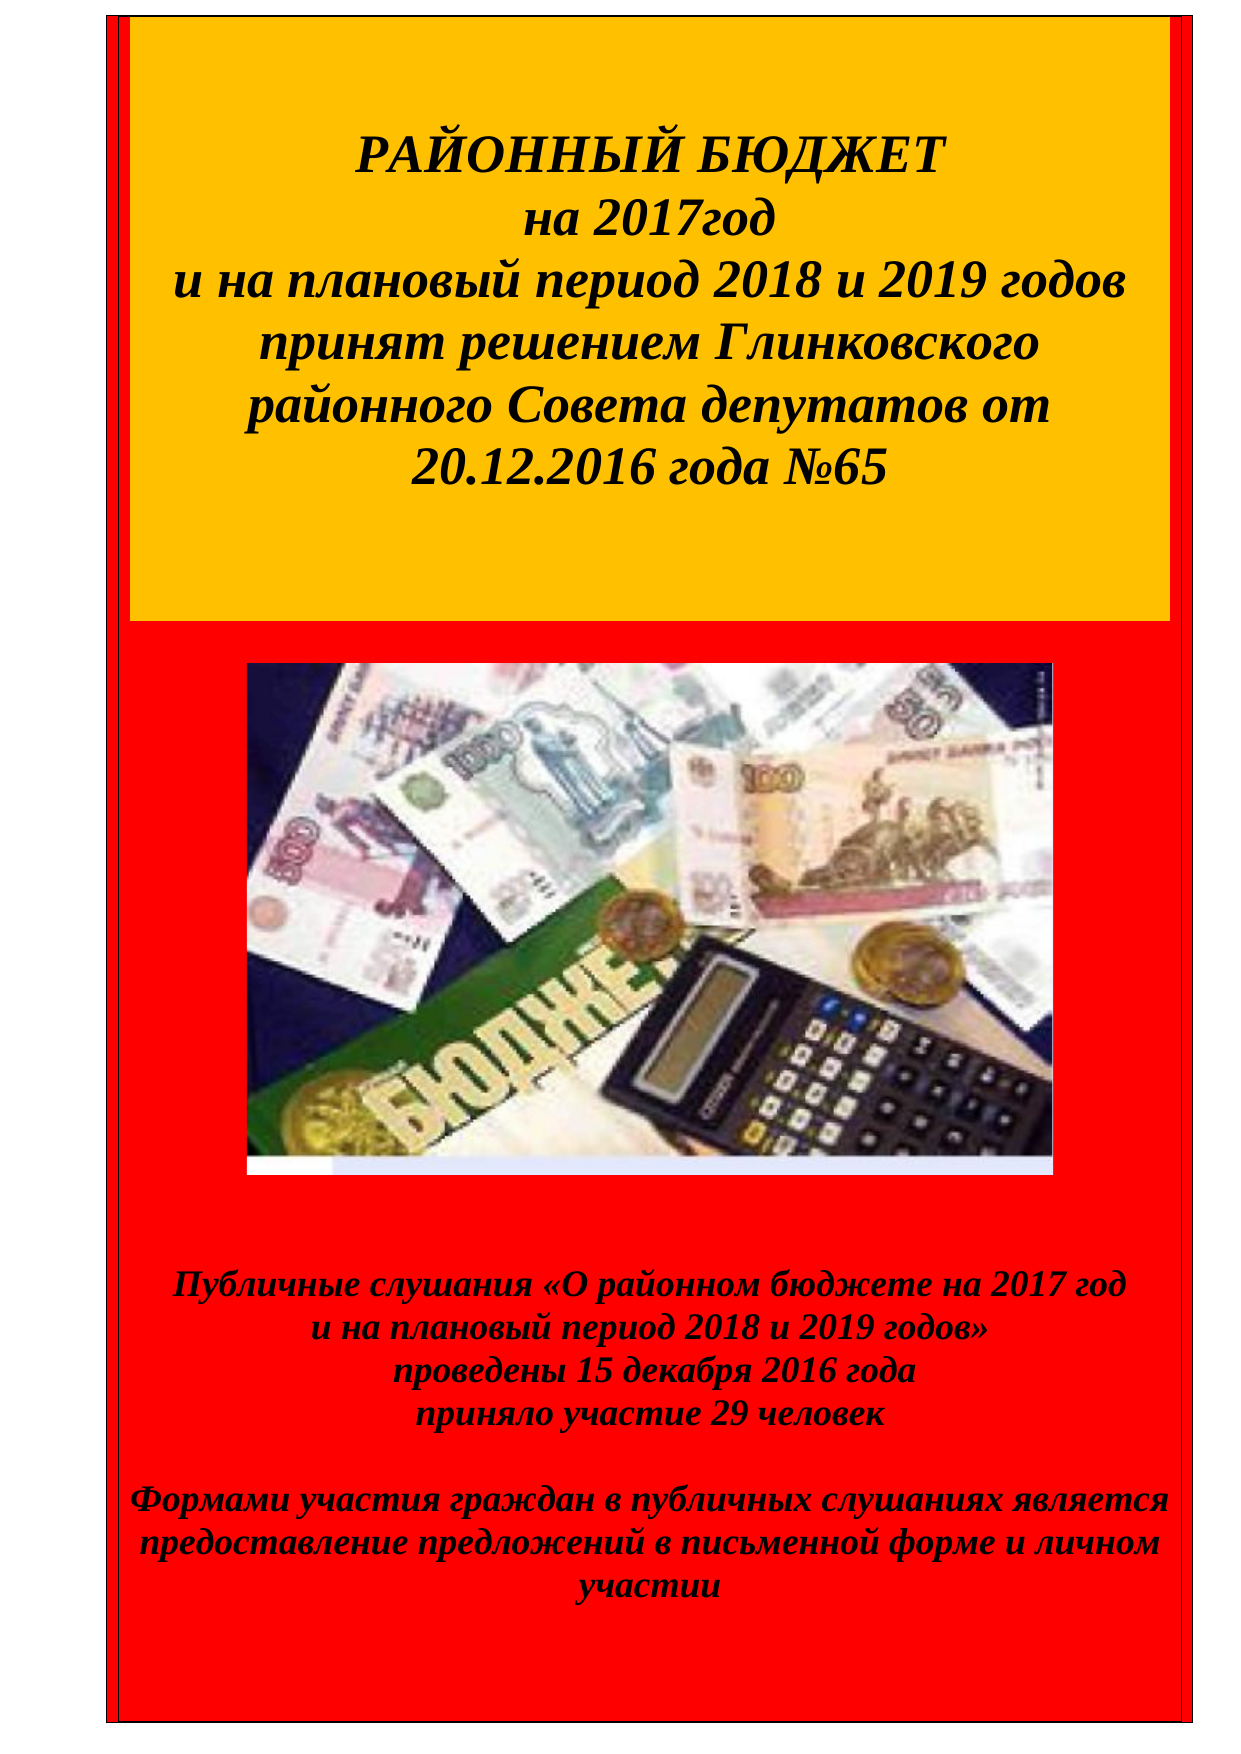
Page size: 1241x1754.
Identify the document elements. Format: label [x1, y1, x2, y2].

table_header [107, 16, 118, 1722]
table_header [1182, 16, 1192, 1722]
picture [246, 663, 1054, 1175]
